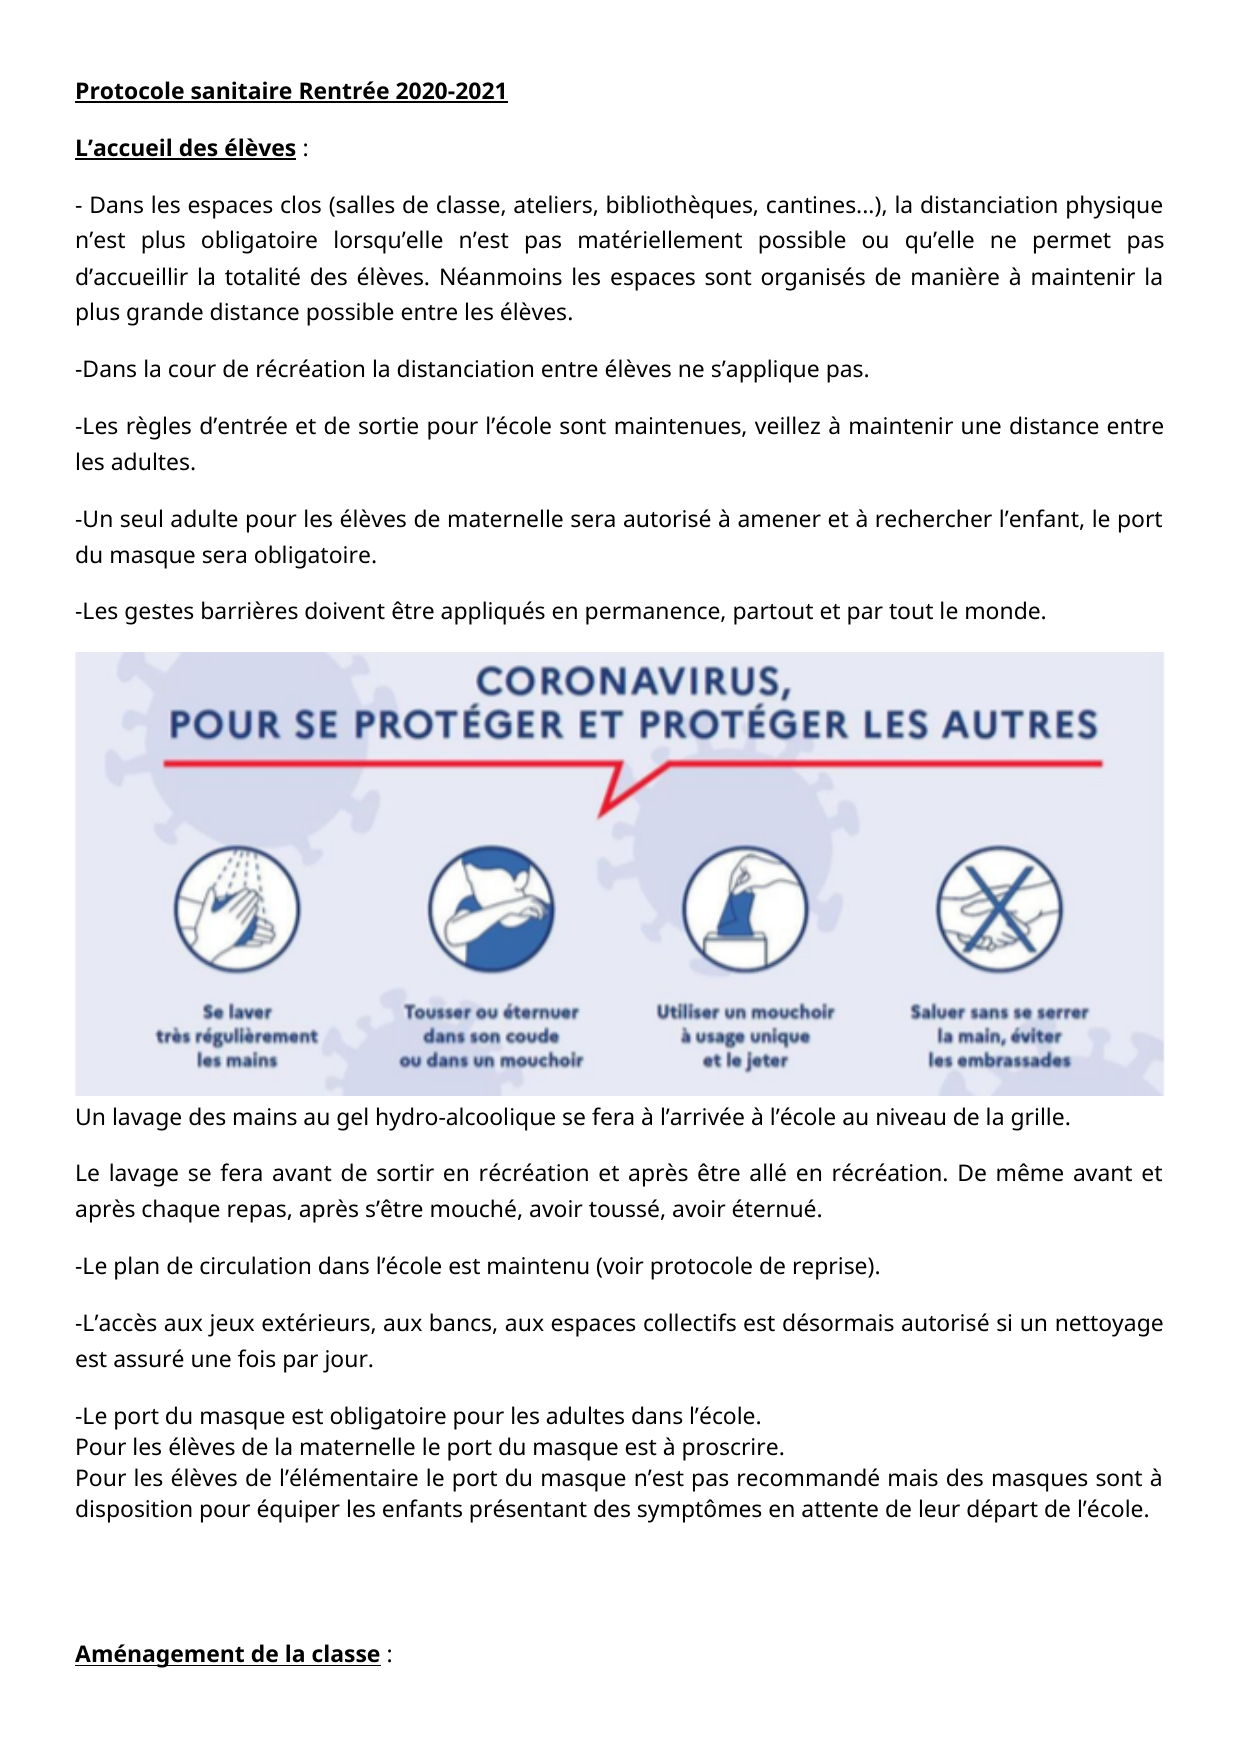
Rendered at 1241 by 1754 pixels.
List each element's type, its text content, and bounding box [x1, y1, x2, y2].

text -Les gestes barrières doivent être appliqués en permanence, partout et par tout le monde. [75, 595, 1165, 627]
text -Le port du masque est obligatoire pour les adultes dans l’école. [75, 1399, 1165, 1431]
text -Un seul adulte pour les élèves de maternelle sera autorisé à amener et à rechercher l’enfant, le port du masque sera obligatoire. [75, 503, 1165, 570]
picture [75, 652, 1166, 1096]
text L’accueil des élèves : [75, 132, 1165, 163]
text -Le plan de circulation dans l’école est maintenu (voir protocole de reprise). [75, 1250, 1165, 1281]
text Un lavage des mains au gel hydro-alcoolique se fera à l’arrivée à l’école au niveau de la grille. [75, 1096, 1165, 1132]
text -Dans la cour de récréation la distanciation entre élèves ne s’applique pas. [75, 353, 1165, 384]
text - Dans les espaces clos (salles de classe, ateliers, bibliothèques, cantines...), la distanciation physique n’est plus obligatoire lorsqu’elle n’est pas matériellement possible ou qu’elle ne permet pas d’accueillir la totalité des élèves. Néanmoins les espaces sont organisés de manière à maintenir la plus grande distance possible entre les élèves. [75, 188, 1165, 328]
text Aménagement de la classe : [75, 1638, 1165, 1669]
text Pour les élèves de l’élémentaire le port du masque n’est pas recommandé mais des masques sont à disposition pour équiper les enfants présentant des symptômes en attente de leur départ de l’école. [75, 1462, 1165, 1524]
text Pour les élèves de la maternelle le port du masque est à proscrire. [75, 1431, 1165, 1462]
text Le lavage se fera avant de sortir en récréation et après être allé en récréation. De même avant et après chaque repas, après s’être mouché, avoir toussé, avoir éternué. [75, 1157, 1165, 1224]
text -Les règles d’entrée et de sortie pour l’école sont maintenues, veillez à maintenir une distance entre les adultes. [75, 410, 1165, 477]
text -L’accès aux jeux extérieurs, aux bancs, aux espaces collectifs est désormais autorisé si un nettoyage est assuré une fois par jour. [75, 1307, 1165, 1374]
text Protocole sanitaire Rentrée 2020-2021 [75, 75, 1165, 106]
